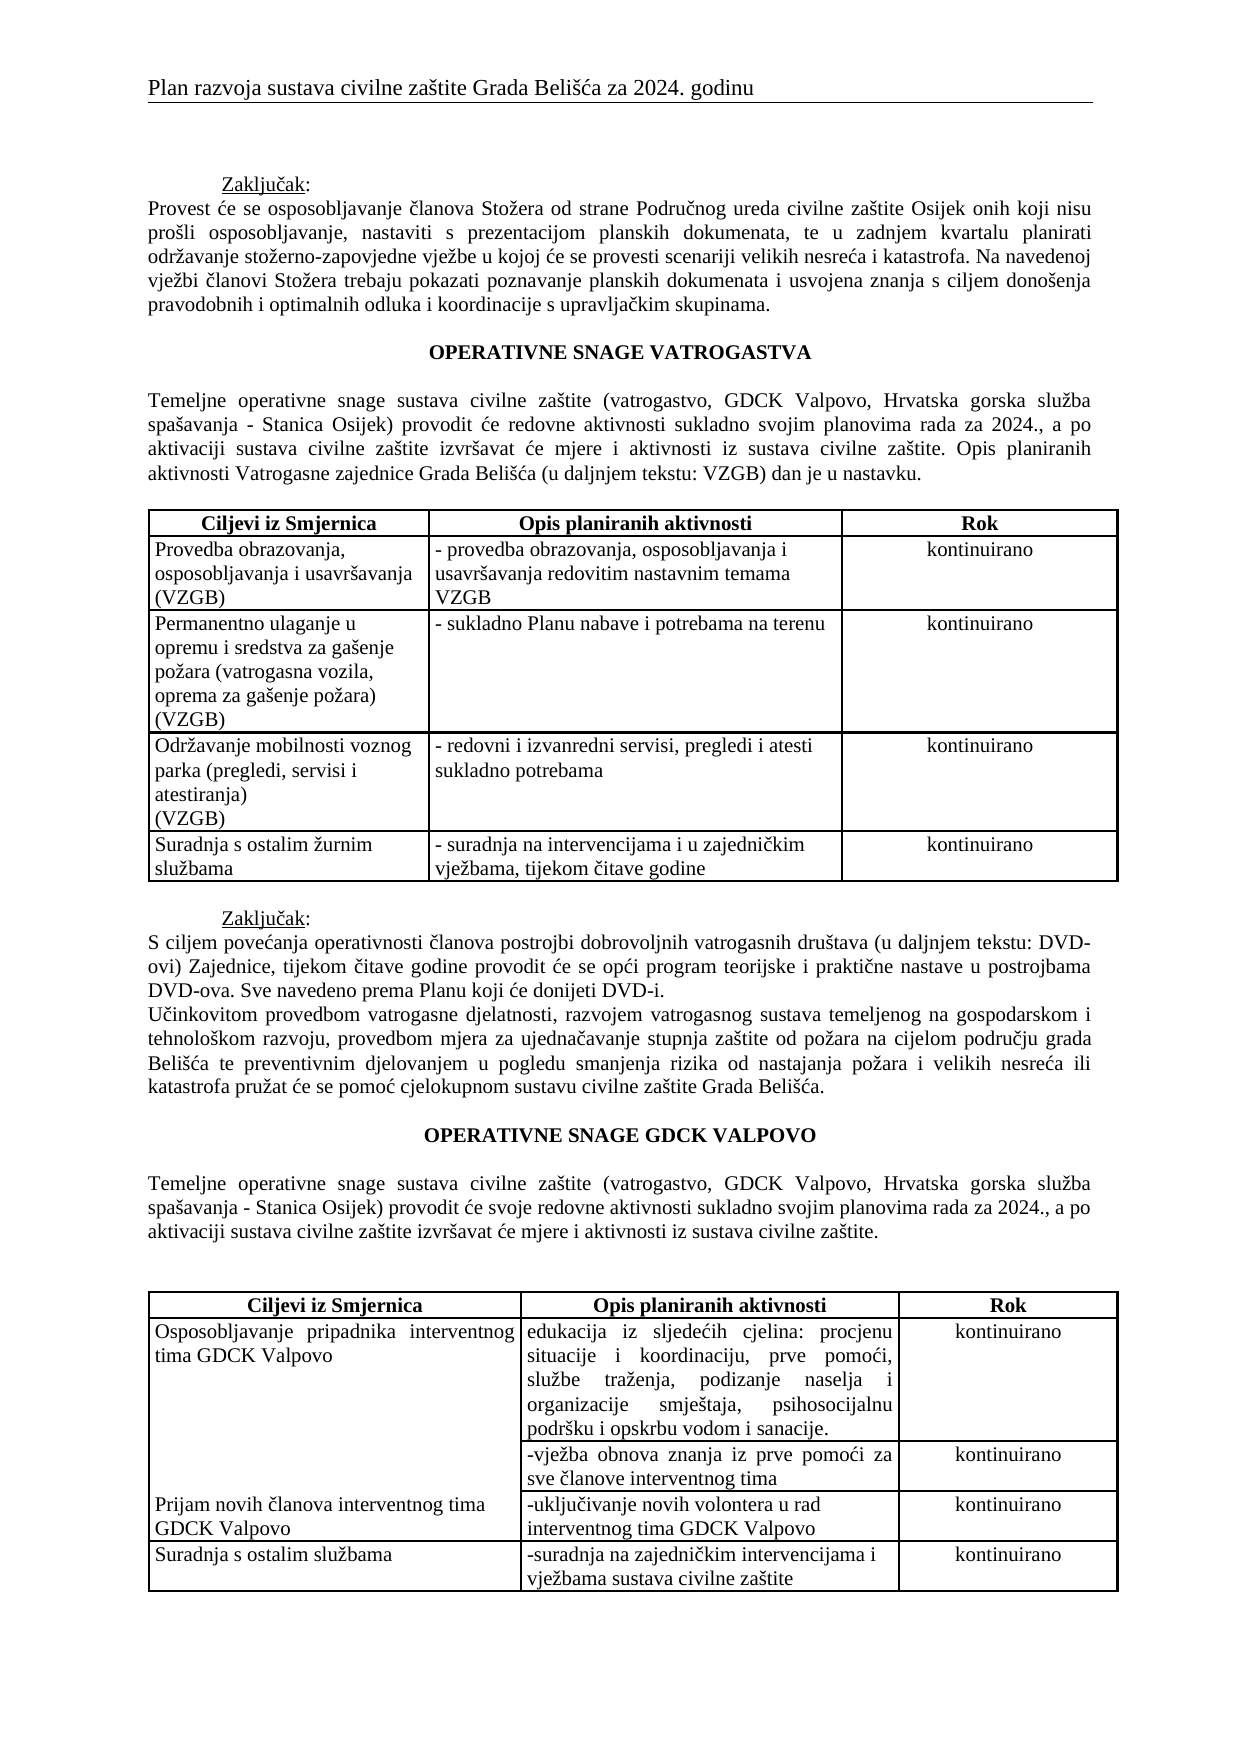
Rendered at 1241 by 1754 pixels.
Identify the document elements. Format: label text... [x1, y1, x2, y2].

table_cell kontinuirano [900, 1319, 1116, 1439]
text Zaključak: [148, 172, 1093, 196]
text Temeljne operativne snage sustava civilne zaštite (vatrogastvo, GDCK Valpovo, Hrvatska gorska služba spašavanja - Stanica Osijek) provodit će svoje redovne aktivnosti sukladno svojim planovima rada za 2024., a po aktivaciji sustava civilne zaštite izvršavat će mjere i aktivnosti iz sustava civilne zaštite. [148, 1171, 1093, 1243]
table_cell kontinuirano [843, 537, 1116, 609]
table_cell Provedba obrazovanja, osposobljavanja i usavršavanja (VZGB) [150, 537, 428, 609]
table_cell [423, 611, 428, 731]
table_header Opis planiranih aktivnosti [430, 511, 841, 535]
table_cell Održavanje mobilnosti voznog parka (pregledi, servisi i atestiranja) (VZGB) [150, 734, 428, 830]
table_cell kontinuirano [843, 734, 1116, 830]
table_cell edukacija iz sljedećih cjelina: procjenu situacije i koordinaciju, prve pomoći, službe traženja, podizanje naselja i organizacije smještaja, psihosocijalnu podršku i opskrbu vodom i sanacije. [522, 1319, 898, 1439]
text S ciljem povećanja operativnosti članova postrojbi dobrovoljnih vatrogasnih društava (u daljnjem tekstu: DVD-ovi) Zajednice, tijekom čitave godine provodit će se opći program teorijske i praktične nastave u postrojbama DVD-ova. Sve navedeno prema Planu koji će donijeti DVD-i. [148, 930, 1093, 1002]
text OPERATIVNE SNAGE GDCK VALPOVO [148, 1123, 1093, 1147]
table_cell -suradnja na zajedničkim intervencijama i vježbama sustava civilne zaštite [522, 1542, 898, 1590]
table_cell kontinuirano [900, 1442, 1116, 1490]
table_header Ciljevi iz Smjernica [150, 1293, 520, 1317]
table_cell kontinuirano [843, 611, 1116, 731]
table_header Rok [843, 511, 1116, 535]
table_cell - redovni i izvanredni servisi, pregledi i atesti sukladno potrebama [430, 734, 841, 830]
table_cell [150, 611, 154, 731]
table_cell -uključivanje novih volontera u rad interventnog tima GDCK Valpovo [522, 1492, 898, 1540]
table_cell Suradnja s ostalim službama [150, 1542, 520, 1590]
table_header Rok [900, 1293, 1116, 1317]
table_cell - suradnja na intervencijama i u zajedničkim vježbama, tijekom čitave godine [430, 832, 841, 880]
text Zaključak: [148, 906, 1093, 930]
table_cell kontinuirano [900, 1492, 1116, 1540]
table_header Opis planiranih aktivnosti [522, 1293, 898, 1317]
table_cell Suradnja s ostalim žurnim službama [150, 832, 428, 880]
table_cell Prijam novih članova interventnog tima GDCK Valpovo [150, 1490, 520, 1540]
table_cell - sukladno Planu nabave i potrebama na terenu [430, 611, 841, 731]
text Provest će se osposobljavanje članova Stožera od strane Područnog ureda civilne zaštite Osijek onih koji nisu prošli osposobljavanje, nastaviti s prezentacijom planskih dokumenata, te u zadnjem kvartalu planirati održavanje stožerno-zapovjedne vježbe u kojoj će se provesti scenariji velikih nesreća i katastrofa. Na navedenoj vježbi članovi Stožera trebaju pokazati poznavanje planskih dokumenata i usvojena znanja s ciljem donošenja pravodobnih i optimalnih odluka i koordinacije s upravljačkim skupinama. [148, 196, 1093, 316]
table_header Ciljevi iz Smjernica [150, 511, 428, 535]
table_cell Osposobljavanje pripadnika interventnog tima GDCK Valpovo [150, 1319, 520, 1490]
table_cell kontinuirano [843, 832, 1116, 880]
text OPERATIVNE SNAGE VATROGASTVA [148, 340, 1093, 364]
text Temeljne operativne snage sustava civilne zaštite (vatrogastvo, GDCK Valpovo, Hrvatska gorska služba spašavanja - Stanica Osijek) provodit će redovne aktivnosti sukladno svojim planovima rada za 2024., a po aktivaciji sustava civilne zaštite izvršavat će mjere i aktivnosti iz sustava civilne zaštite. Opis planiranih aktivnosti Vatrogasne zajednice Grada Belišća (u daljnjem tekstu: VZGB) dan je u nastavku. [148, 388, 1093, 484]
table_cell - provedba obrazovanja, osposobljavanja i usavršavanja redovitim nastavnim temama VZGB [430, 537, 841, 609]
table_cell -vježba obnova znanja iz prve pomoći za sve članove interventnog tima [522, 1442, 898, 1490]
table_cell kontinuirano [900, 1542, 1116, 1590]
text Učinkovitom provedbom vatrogasne djelatnosti, razvojem vatrogasnog sustava temeljenog na gospodarskom i tehnološkom razvoju, provedbom mjera za ujednačavanje stupnja zaštite od požara na cijelom području grada Belišća te preventivnim djelovanjem u pogledu smanjenja rizika od nastajanja požara i velikih nesreća ili katastrofa pružat će se pomoć cjelokupnom sustavu civilne zaštite Grada Belišća. [148, 1002, 1093, 1098]
